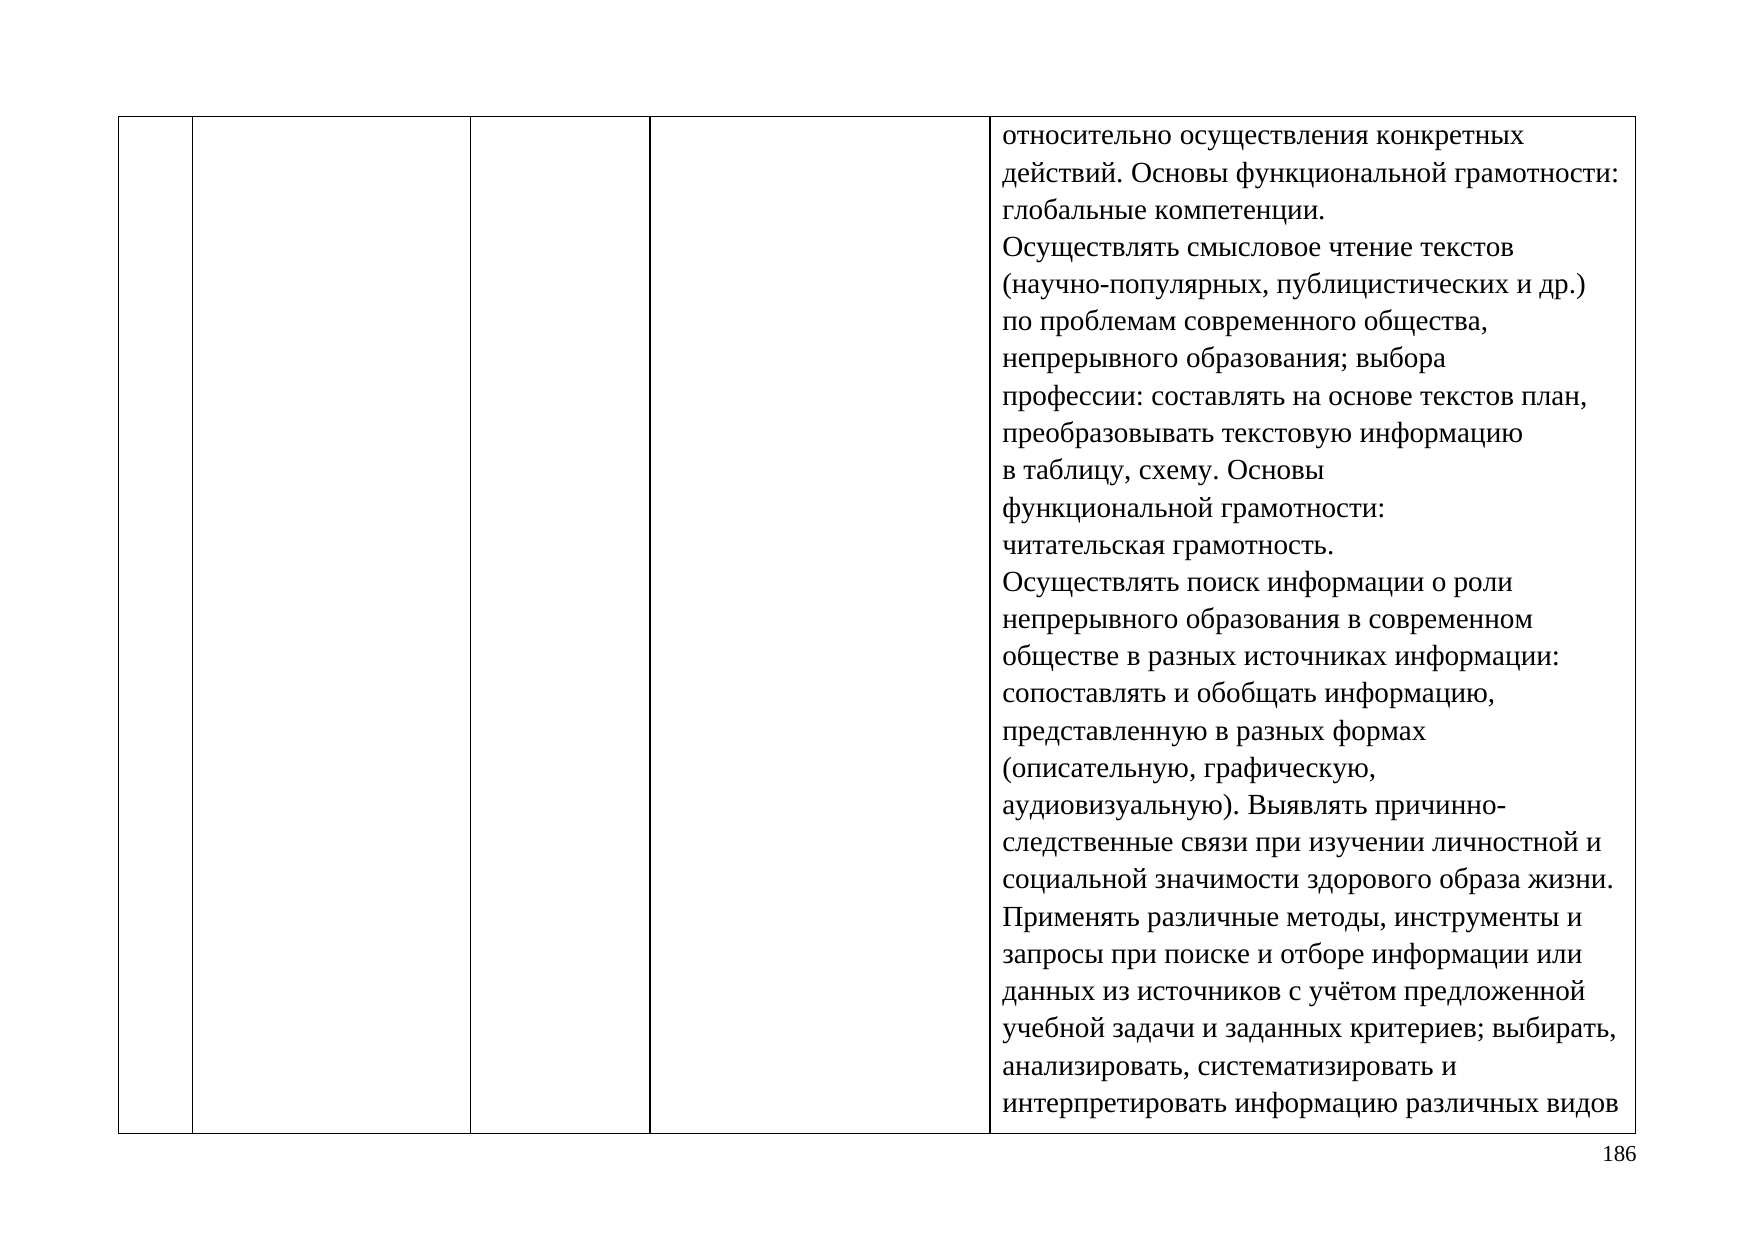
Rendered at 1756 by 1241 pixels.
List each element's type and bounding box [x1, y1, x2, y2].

table_header [651, 117, 989, 1133]
table_header [471, 117, 649, 1133]
table_header [119, 117, 192, 1133]
table_header [991, 117, 1635, 1133]
table_header [193, 117, 470, 1133]
